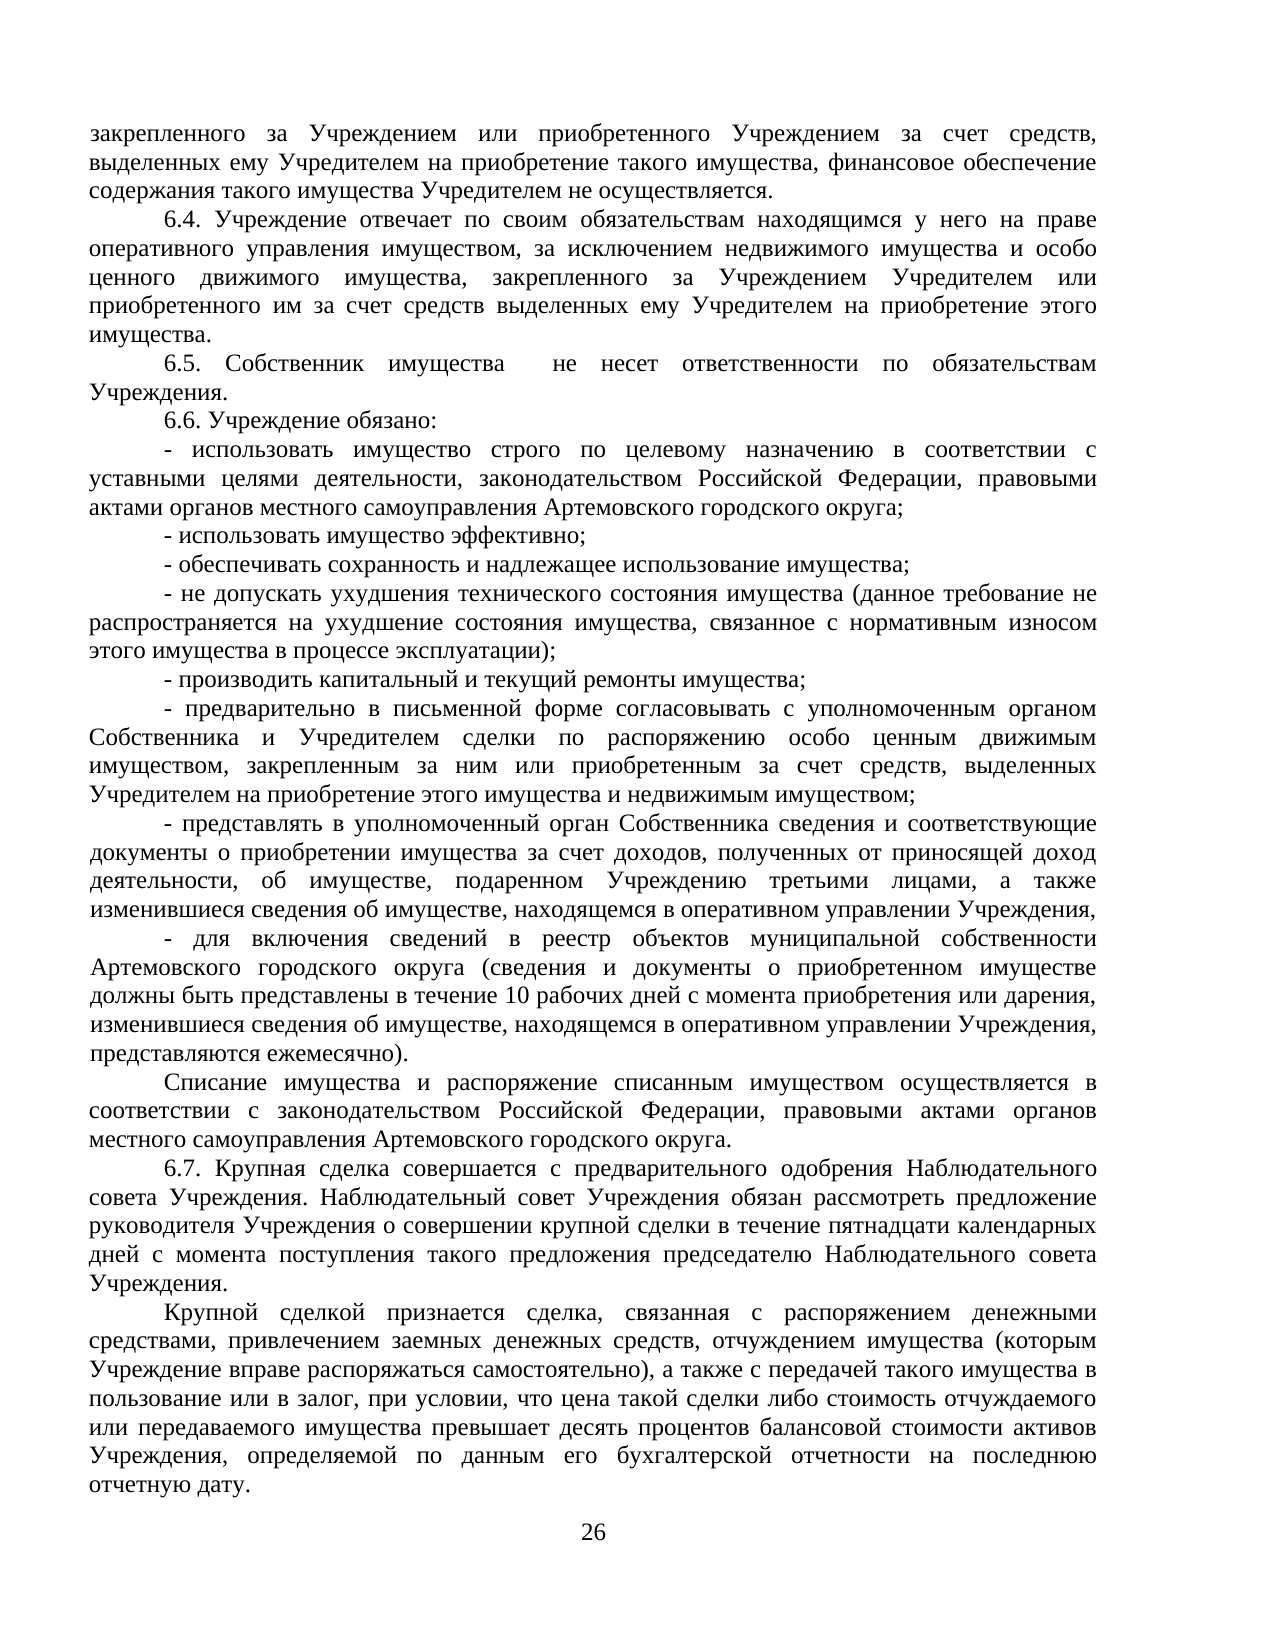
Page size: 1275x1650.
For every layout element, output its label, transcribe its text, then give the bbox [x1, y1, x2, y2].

text - предварительно в письменной форме согласовывать с уполномоченным органом Собственника и Учредителем сделки по распоряжению особо ценным движимым имуществом, закрепленным за ним или приобретенным за счет средств, выделенных Учредителем на приобретение этого имущества и недвижимым имуществом; [89, 693, 1098, 808]
text - представлять в уполномоченный орган Собственника сведения и соответствующие документы о приобретении имущества за счет доходов, полученных от приносящей доход деятельности, об имуществе, подаренном Учреждению третьими лицами, а также изменившиеся сведения об имуществе, находящемся в оперативном управлении Учреждения, [90, 808, 1098, 923]
text - производить капитальный и текущий ремонты имущества; [89, 664, 1098, 693]
text 6.7. Крупная сделка совершается с предварительного одобрения Наблюдательного совета Учреждения. Наблюдательный совет Учреждения обязан рассмотреть предложение руководителя Учреждения о совершении крупной сделки в течение пятнадцати календарных дней с момента поступления такого предложения председателю Наблюдательного совета Учреждения. [89, 1153, 1098, 1297]
text 6.5. Собственник имущества не несет ответственности по обязательствам Учреждения. [89, 348, 1098, 406]
text - использовать имущество строго по целевому назначению в соответствии с уставными целями деятельности, законодательством Российской Федерации, правовыми актами органов местного самоуправления Артемовского городского округа; [89, 434, 1098, 521]
text - обеспечивать сохранность и надлежащее использование имущества; [89, 549, 1098, 578]
text закрепленного за Учреждением или приобретенного Учреждением за счет средств, выделенных ему Учредителем на приобретение такого имущества, финансовое обеспечение содержания такого имущества Учредителем не осуществляется. [89, 118, 1098, 204]
text 6.6. Учреждение обязано: [89, 406, 1098, 434]
text - использовать имущество эффективно; [89, 521, 1098, 549]
text - не допускать ухудшения технического состояния имущества (данное требование не распространяется на ухудшение состояния имущества, связанное с нормативным износом этого имущества в процессе эксплуатации); [89, 578, 1098, 664]
text Крупной сделкой признается сделка, связанная с распоряжением денежными средствами, привлечением заемных денежных средств, отчуждением имущества (которым Учреждение вправе распоряжаться самостоятельно), а также с передачей такого имущества в пользование или в залог, при условии, что цена такой сделки либо стоимость отчуждаемого или передаваемого имущества превышает десять процентов балансовой стоимости активов Учреждения, определяемой по данным его бухгалтерской отчетности на последнюю отчетную дату. [89, 1297, 1098, 1498]
text 6.4. Учреждение отвечает по своим обязательствам находящимся у него на праве оперативного управления имуществом, за исключением недвижимого имущества и особо ценного движимого имущества, закрепленного за Учреждением Учредителем или приобретенного им за счет средств выделенных ему Учредителем на приобретение этого имущества. [89, 204, 1098, 348]
text Списание имущества и распоряжение списанным имуществом осуществляется в соответствии с законодательством Российской Федерации, правовыми актами органов местного самоуправления Артемовского городского округа. [89, 1067, 1098, 1153]
text - для включения сведений в реестр объектов муниципальной собственности Артемовского городского округа (сведения и документы о приобретенном имуществе должны быть представлены в течение 10 рабочих дней с момента приобретения или дарения, изменившиеся сведения об имуществе, находящемся в оперативном управлении Учреждения, представляются ежемесячно). [90, 923, 1098, 1067]
